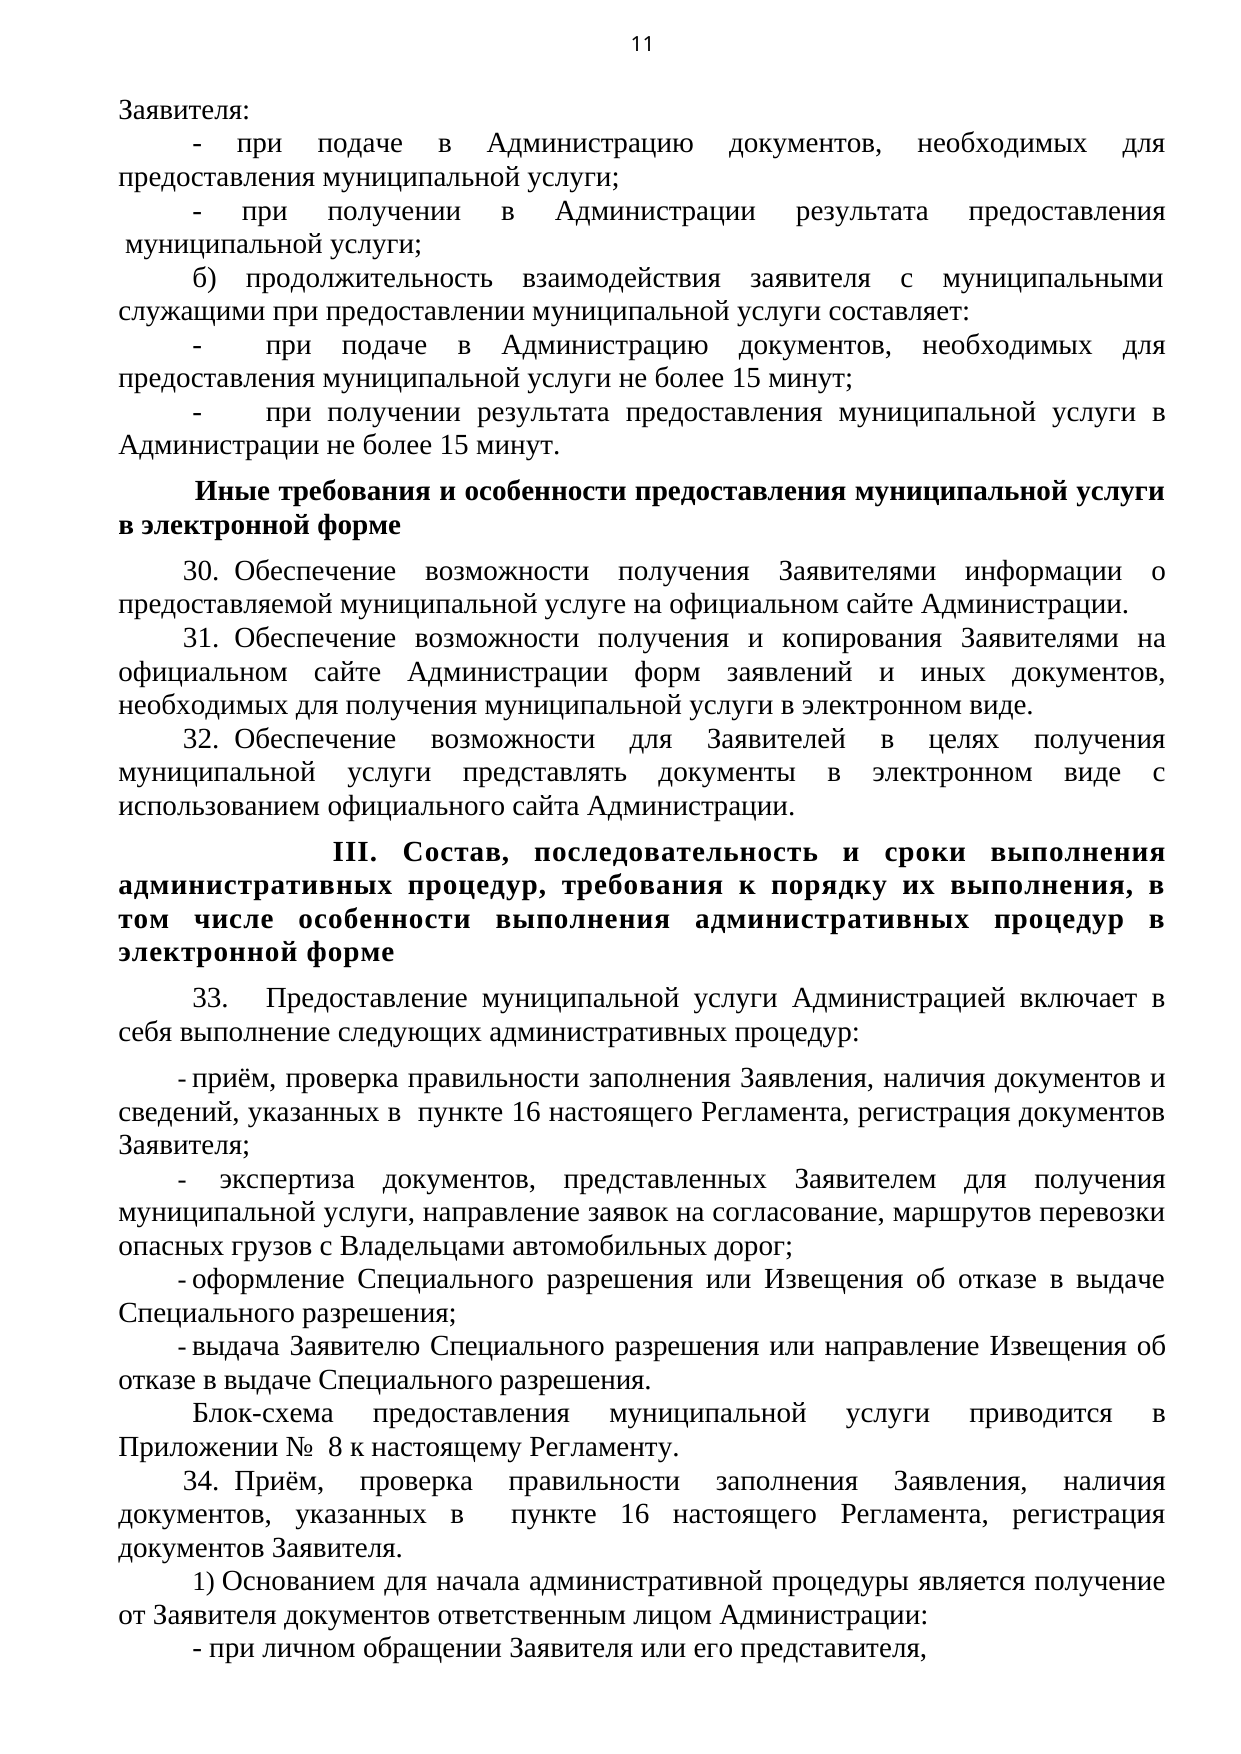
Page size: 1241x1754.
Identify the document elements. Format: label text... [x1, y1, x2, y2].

list приём, проверка правильности заполнения Заявления, наличия документов и сведений, указанных в пункте 16 настоящего Регламента, регистрация документов Заявителя; [118, 1060, 1166, 1161]
text Блок-схема предоставления муниципальной услуги приводится в Приложении № 8 к настоящему Регламенту. [118, 1396, 1166, 1463]
list экспертиза документов, представленных Заявителем для получения муниципальной услуги, направление заявок на согласование, маршрутов перевозки опасных грузов с Владельцами автомобильных дорог; [118, 1161, 1166, 1261]
list при получении результата предоставления муниципальной услуги в Администрации не более 15 минут. [118, 394, 1166, 461]
list оформление Специального разрешения или Извещения об отказе в выдаче Специального разрешения; [118, 1261, 1166, 1328]
list Приём, проверка правильности заполнения Заявления, наличия документов, указанных в пункте 16 настоящего Регламента, регистрация документов Заявителя. [118, 1463, 1166, 1563]
text - при личном обращении Заявителя или его представителя, [192, 1630, 1166, 1664]
text Иные требования и особенности предоставления муниципальной услуги в электронной форме [118, 473, 1166, 541]
text - при подаче в Администрацию документов, необходимых для предоставления муниципальной услуги; [118, 126, 1166, 193]
list при подаче в Администрацию документов, необходимых для предоставления муниципальной услуги не более 15 минут; [118, 327, 1166, 394]
list Обеспечение возможности получения Заявителями информации о предоставляемой муниципальной услуге на официальном сайте Администрации. [118, 553, 1166, 620]
text III. Состав, последовательность и сроки выполнения административных процедур, требования к порядку их выполнения, в том числе особенности выполнения административных процедур в электронной форме [118, 834, 1166, 968]
text б) продолжительность взаимодействия заявителя с муниципальными служащими при предоставлении муниципальной услуги составляет: [118, 260, 1164, 327]
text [118, 92, 1164, 126]
text - при получении в Администрации результата предоставления муниципальной услуги; [125, 193, 1166, 260]
list Обеспечение возможности получения и копирования Заявителями на официальном сайте Администрации форм заявлений и иных документов, необходимых для получения муниципальной услуги в электронном виде. [118, 620, 1166, 721]
list выдача Заявителю Специального разрешения или направление Извещения об отказе в выдаче Специального разрешения. [118, 1328, 1166, 1396]
list Предоставление муниципальной услуги Администрацией включает в себя выполнение следующих административных процедур: [118, 981, 1166, 1048]
list Основанием для начала административной процедуры является получение от Заявителя документов ответственным лицом Администрации: [118, 1563, 1166, 1630]
list Обеспечение возможности для Заявителей в целях получения муниципальной услуги представлять документы в электронном виде с использованием официального сайта Администрации. [118, 721, 1166, 821]
